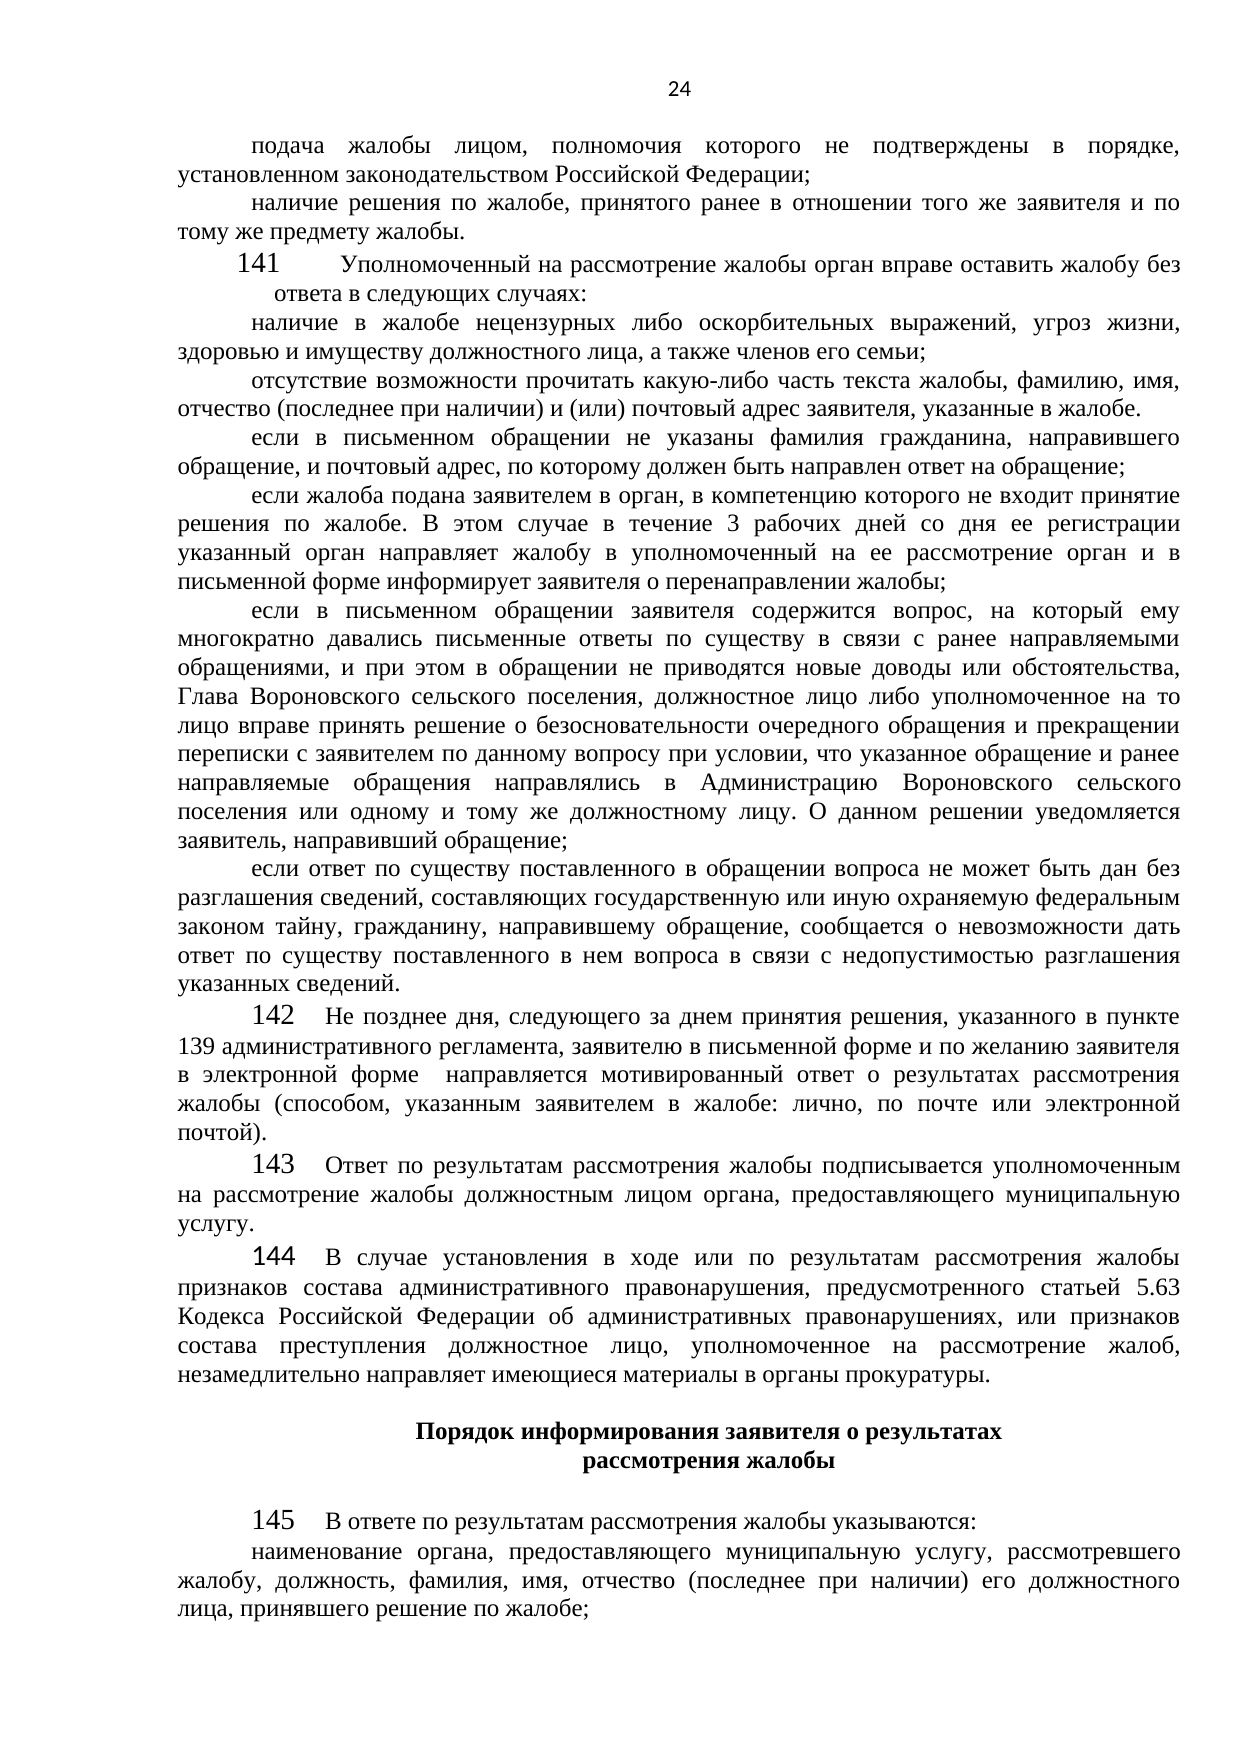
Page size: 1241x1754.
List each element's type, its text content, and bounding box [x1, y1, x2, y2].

text рассмотрения жалобы [177, 1445, 1181, 1474]
text если в письменном обращении заявителя содержится вопрос, на который ему многократно давались письменные ответы по существу в связи с ранее направляемыми обращениями, и при этом в обращении не приводятся новые доводы или обстоятельства, Глава Вороновского сельского поселения, должностное лицо либо уполномоченное на то лицо вправе принять решение о безосновательности очередного обращения и прекращении переписки с заявителем по данному вопросу при условии, что указанное обращение и ранее направляемые обращения направлялись в Администрацию Вороновского сельского поселения или одному и тому же должностному лицу. О данном решении уведомляется заявитель, направивший обращение; [177, 595, 1181, 853]
text отсутствие возможности прочитать какую-либо часть текста жалобы, фамилию, имя, отчество (последнее при наличии) и (или) почтовый адрес заявителя, указанные в жалобе. [177, 365, 1181, 422]
list В случае установления в ходе или по результатам рассмотрения жалобы признаков состава административного правонарушения, предусмотренного статьей 5.63 Кодекса Российской Федерации об административных правонарушениях, или признаков состава преступления должностное лицо, уполномоченное на рассмотрение жалоб, незамедлительно направляет имеющиеся материалы в органы прокуратуры. [177, 1237, 1181, 1387]
text если в письменном обращении не указаны фамилия гражданина, направившего обращение, и почтовый адрес, по которому должен быть направлен ответ на обращение; [177, 422, 1181, 480]
text если ответ по существу поставленного в обращении вопроса не может быть дан без разглашения сведений, составляющих государственную или иную охраняемую федеральным законом тайну, гражданину, направившему обращение, сообщается о невозможности дать ответ по существу поставленного в нем вопроса в связи с недопустимостью разглашения указанных сведений. [177, 853, 1181, 997]
text если жалоба подана заявителем в орган, в компетенцию которого не входит принятие решения по жалобе. В этом случае в течение 3 рабочих дней со дня ее регистрации указанный орган направляет жалобу в уполномоченный на ее рассмотрение орган и в письменной форме информирует заявителя о перенаправлении жалобы; [177, 480, 1181, 595]
list Уполномоченный на рассмотрение жалобы орган вправе оставить жалобу без ответа в следующих случаях: [236, 245, 1181, 307]
list В ответе по результатам рассмотрения жалобы указываются: [177, 1502, 1181, 1536]
text наличие в жалобе нецензурных либо оскорбительных выражений, угроз жизни, здоровью и имуществу должностного лица, а также членов его семьи; [177, 307, 1181, 365]
text наличие решения по жалобе, принятого ранее в отношении того же заявителя и по тому же предмету жалобы. [177, 187, 1181, 245]
list Ответ по результатам рассмотрения жалобы подписывается уполномоченным на рассмотрение жалобы должностным лицом органа, предоставляющего муниципальную услугу. [177, 1146, 1181, 1237]
text наименование органа, предоставляющего муниципальную услугу, рассмотревшего жалобу, должность, фамилия, имя, отчество (последнее при наличии) его должностного лица, принявшего решение по жалобе; [177, 1536, 1181, 1622]
text подача жалобы лицом, полномочия которого не подтверждены в порядке, установленном законодательством Российской Федерации; [177, 130, 1181, 187]
list Не позднее дня, следующего за днем принятия решения, указанного в пункте 139 административного регламента, заявителю в письменной форме и по желанию заявителя в электронной форме направляется мотивированный ответ о результатах рассмотрения жалобы (способом, указанным заявителем в жалобе: лично, по почте или электронной почтой). [177, 997, 1181, 1146]
text Порядок информирования заявителя о результатах [177, 1416, 1181, 1445]
